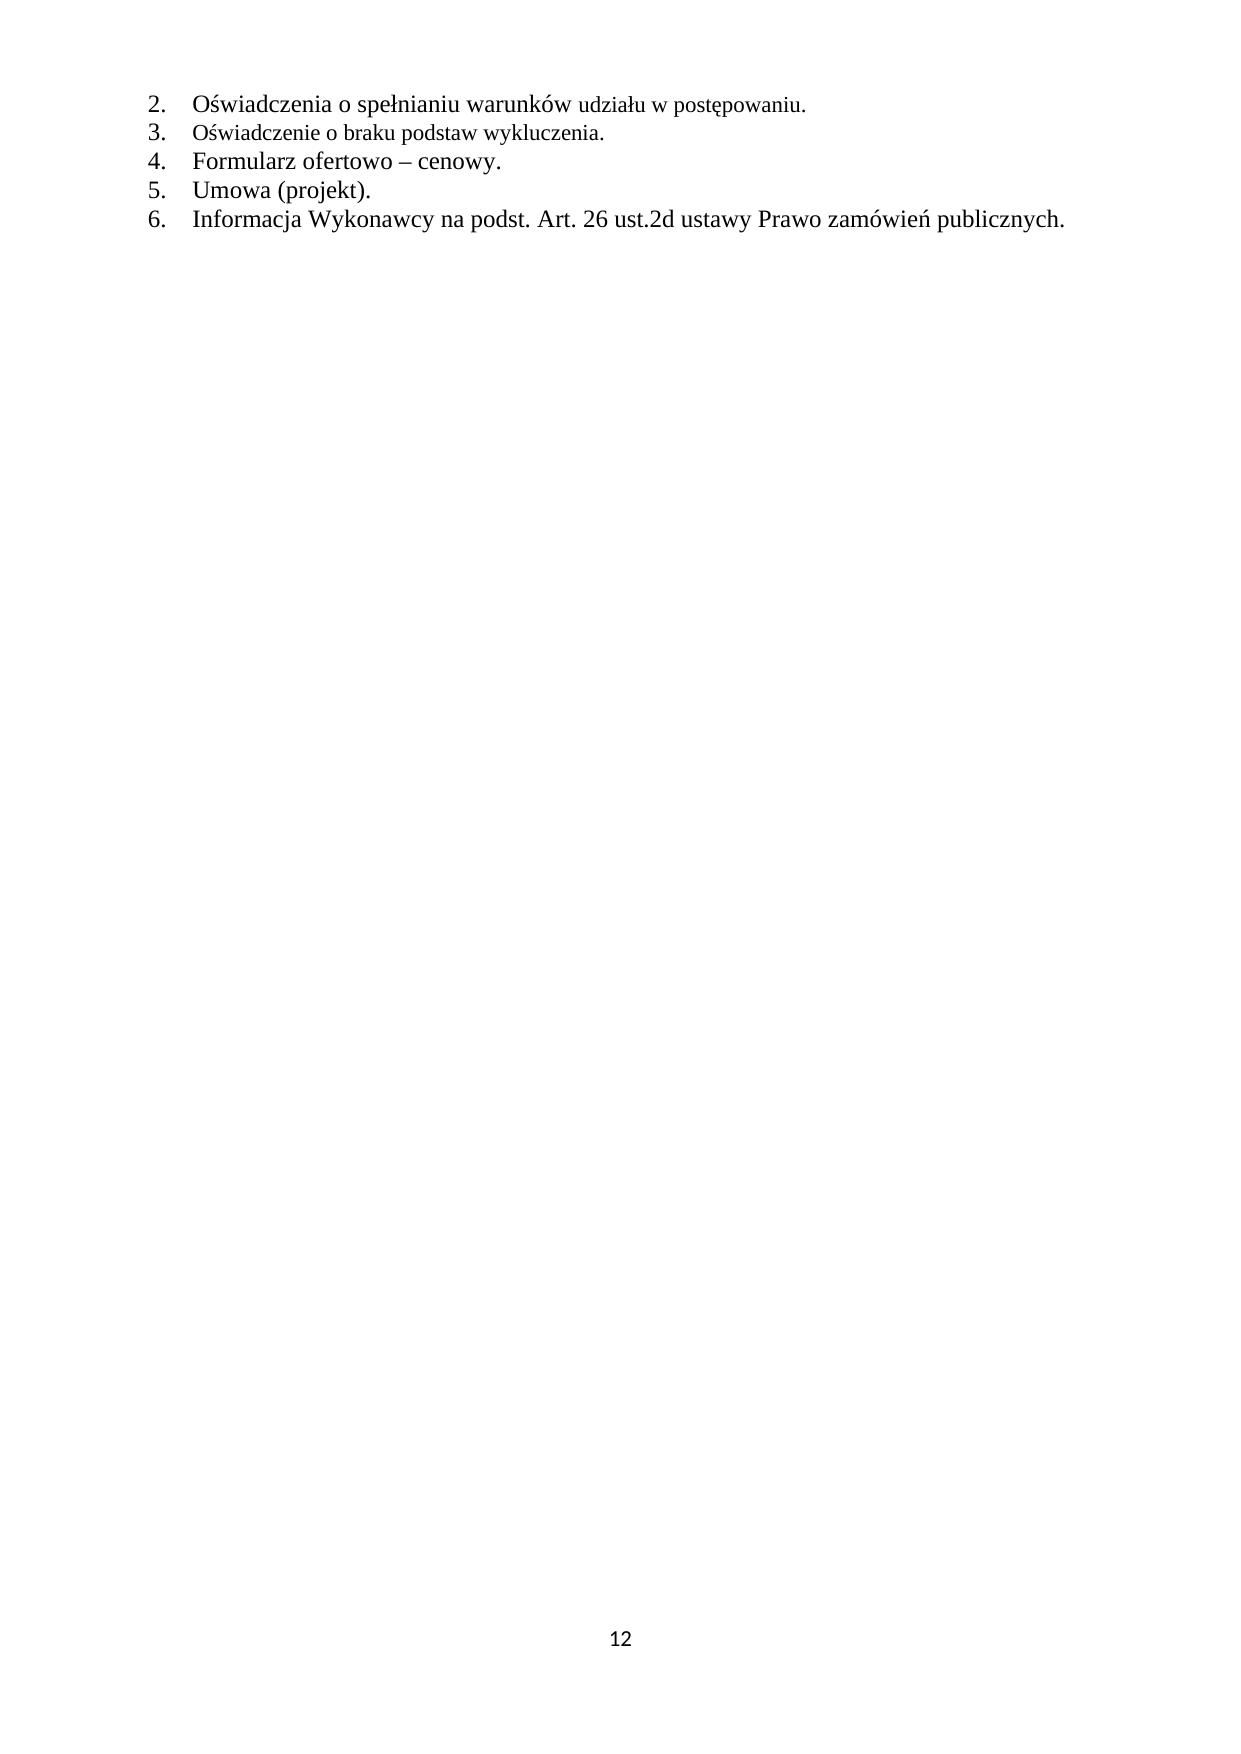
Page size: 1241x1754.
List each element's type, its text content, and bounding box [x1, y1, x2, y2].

list Formularz ofertowo – cenowy. [148, 146, 1092, 175]
list Informacja Wykonawcy na podst. Art. 26 ust.2d ustawy Prawo zamówień publicznych. [148, 204, 1092, 232]
list Umowa (projekt). [148, 175, 1092, 204]
list Oświadczenie o braku podstaw wykluczenia. [148, 117, 1092, 146]
list Oświadczenia o spełnianiu warunków udziału w postępowaniu. [148, 89, 1092, 117]
